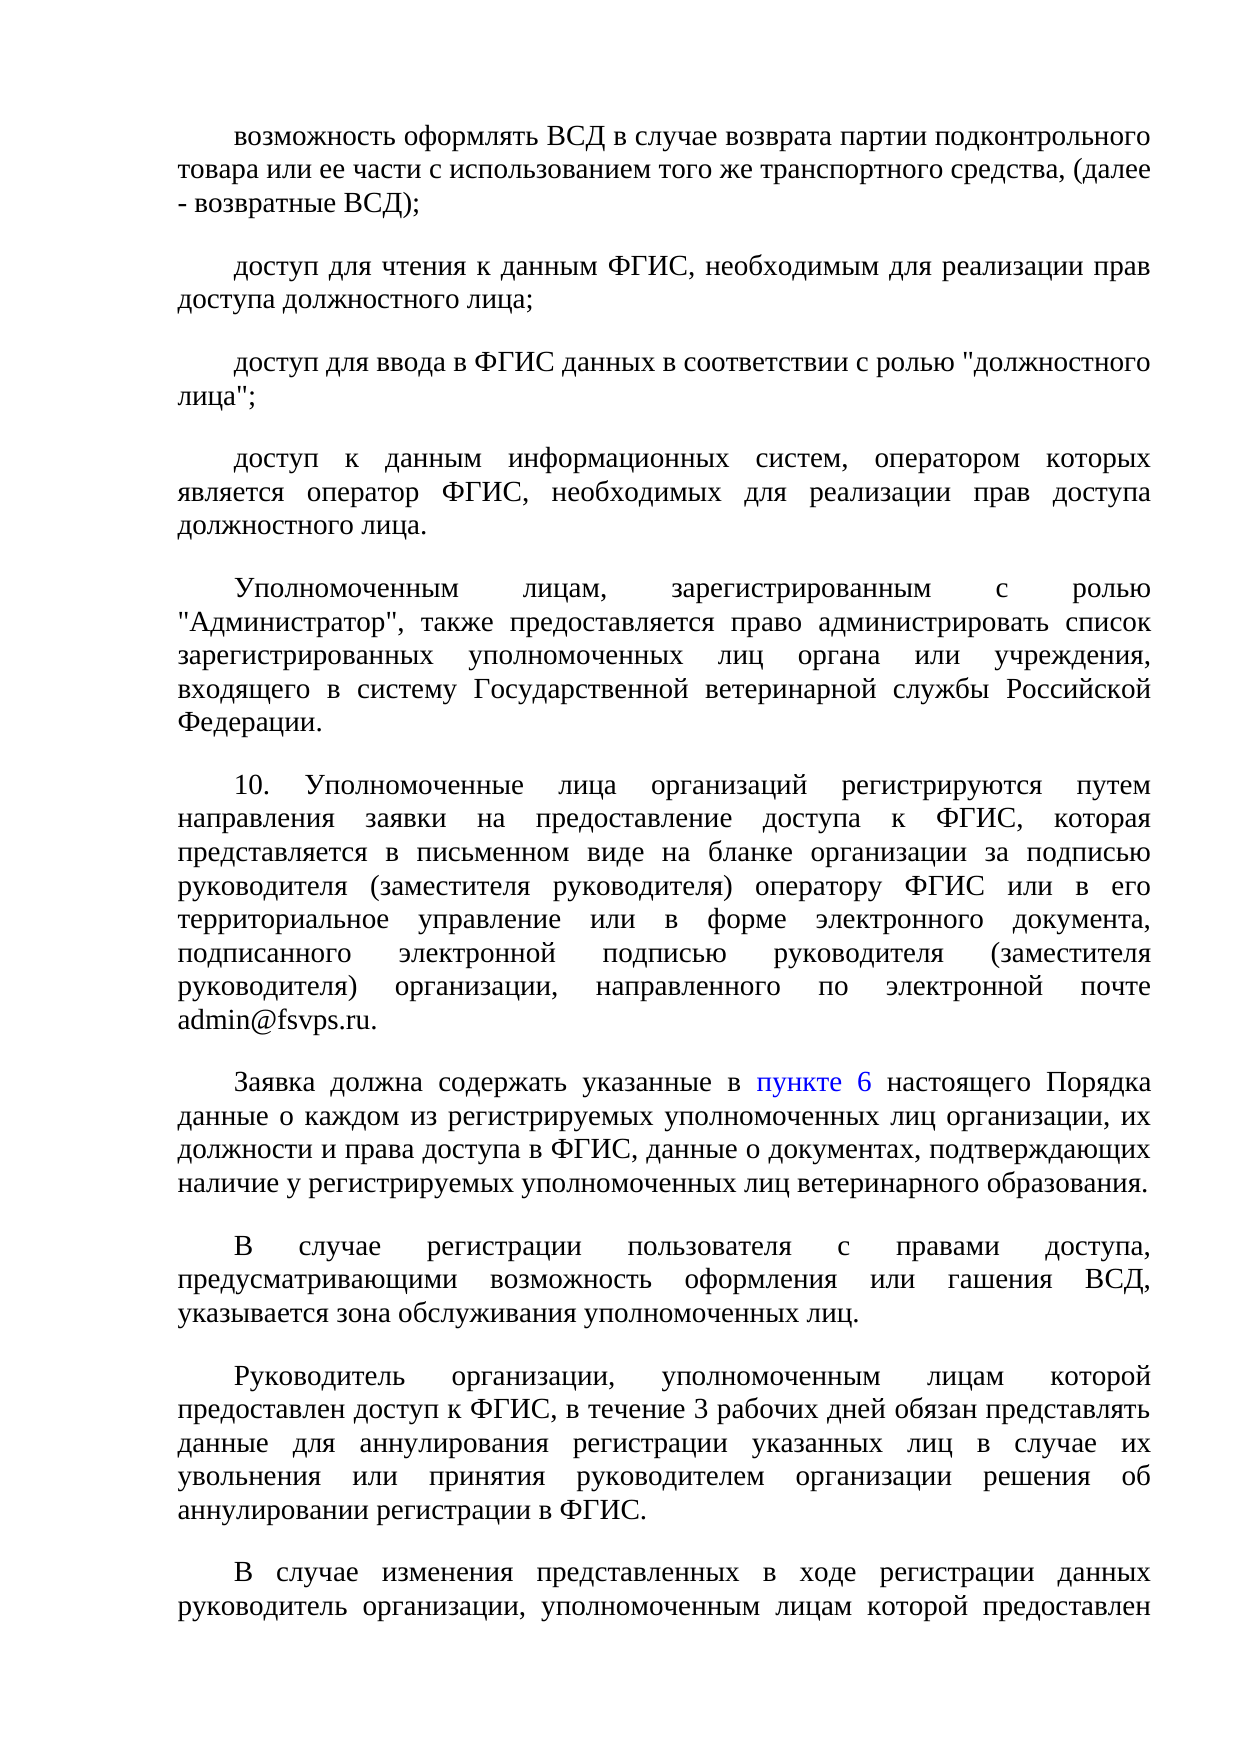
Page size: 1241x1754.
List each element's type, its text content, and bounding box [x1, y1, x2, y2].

text Руководитель организации, уполномоченным лицам которой предоставлен доступ к ФГИС, в течение 3 рабочих дней обязан представлять данные для аннулирования регистрации указанных лиц в случае их увольнения или принятия руководителем организации решения об аннулировании регистрации в ФГИС. [177, 1358, 1152, 1525]
text 10. Уполномоченные лица организаций регистрируются путем направления заявки на предоставление доступа к ФГИС, которая представляется в письменном виде на бланке организации за подписью руководителя (заместителя руководителя) оператору ФГИС или в его территориальное управление или в форме электронного документа, подписанного электронной подписью руководителя (заместителя руководителя) организации, направленного по электронной почте admin@fsvps.ru. [177, 767, 1152, 1035]
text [177, 1554, 1152, 1622]
text В случае регистрации пользователя с правами доступа, предусматривающими возможность оформления или гашения ВСД, указывается зона обслуживания уполномоченных лиц. [177, 1228, 1152, 1328]
text доступ для ввода в ФГИС данных в соответствии с ролью "должностного лица"; [177, 344, 1152, 411]
text Заявка должна содержать указанные в пункте 6 настоящего Порядка данные о каждом из регистрируемых уполномоченных лиц организации, их должности и права доступа в ФГИС, данные о документах, подтверждающих наличие у регистрируемых уполномоченных лиц ветеринарного образования. [177, 1064, 1152, 1199]
text доступ к данным информационных систем, оператором которых является оператор ФГИС, необходимых для реализации прав доступа должностного лица. [177, 440, 1152, 541]
text возможность оформлять ВСД в случае возврата партии подконтрольного товара или ее части с использованием того же транспортного средства, (далее - возвратные ВСД); [177, 118, 1152, 219]
text Уполномоченным лицам, зарегистрированным с ролью "Администратор", также предоставляется право администрировать список зарегистрированных уполномоченных лиц органа или учреждения, входящего в систему Государственной ветеринарной службы Российской Федерации. [177, 570, 1152, 738]
text доступ для чтения к данным ФГИС, необходимым для реализации прав доступа должностного лица; [177, 248, 1152, 315]
